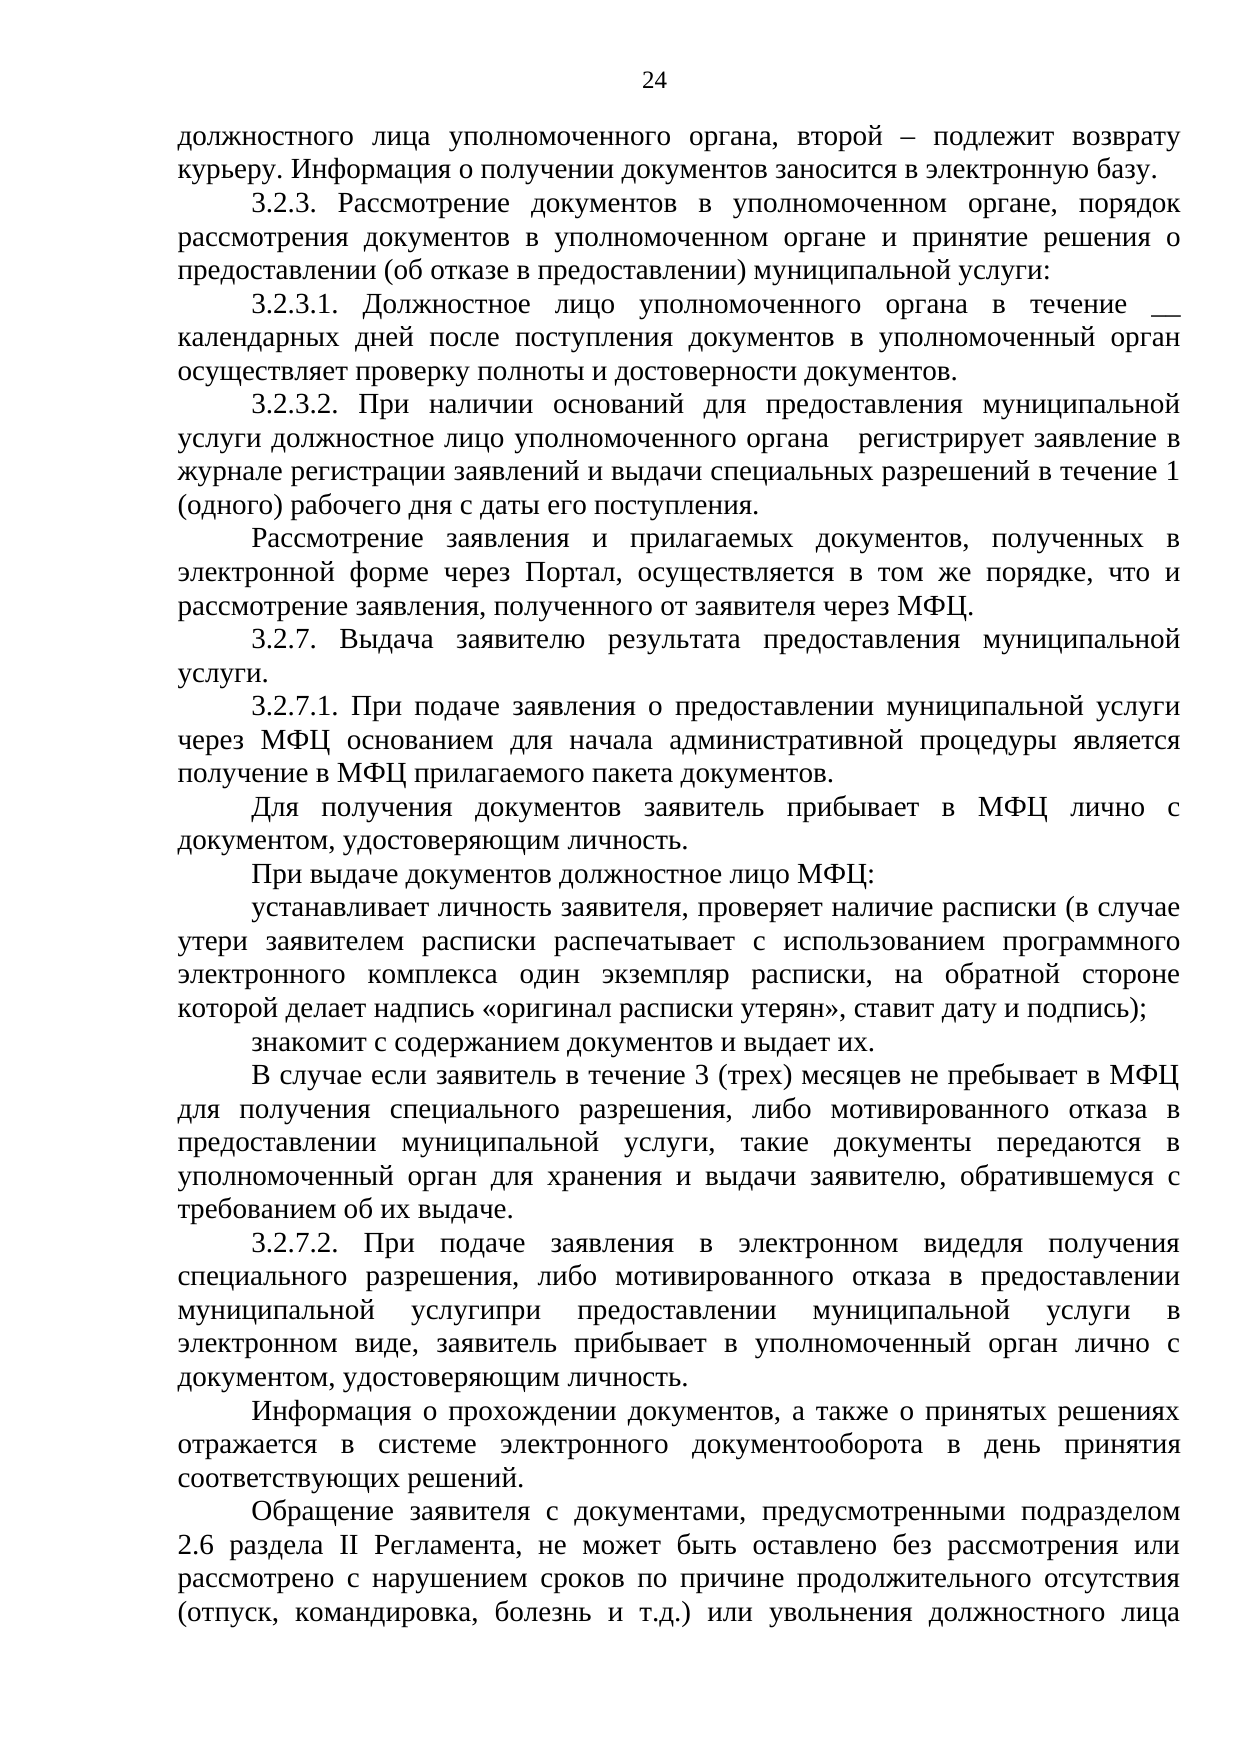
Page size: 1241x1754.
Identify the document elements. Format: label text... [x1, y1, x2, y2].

text Информация о прохождении документов, а также о принятых решениях отражается в системе электронного документооборота в день принятия соответствующих решений. [177, 1393, 1181, 1493]
text устанавливает личность заявителя, проверяет наличие расписки (в случае утери заявителем расписки распечатывает с использованием программного электронного комплекса один экземпляр расписки, на обратной стороне которой делает надпись «оригинал расписки утерян», ставит дату и подпись); [177, 889, 1181, 1024]
text знакомит с содержанием документов и выдает их. [177, 1024, 1181, 1057]
text В случае если заявитель в течение 3 (трех) месяцев не пребывает в МФЦ для получения специального разрешения, либо мотивированного отказа в предоставлении муниципальной услуги, такие документы передаются в уполномоченный орган для хранения и выдачи заявителю, обратившемуся с требованием об их выдаче. [177, 1057, 1181, 1225]
text 3.2.7.1. При подаче заявления о предоставлении муниципальной услуги через МФЦ основанием для начала административной процедуры является получение в МФЦ прилагаемого пакета документов. [177, 688, 1181, 789]
text 3.2.3.1. Должностное лицо уполномоченного органа в течение __ календарных дней после поступления документов в уполномоченный орган осуществляет проверку полноты и достоверности документов. [177, 286, 1181, 386]
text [177, 1493, 1181, 1627]
text 3.2.3. Рассмотрение документов в уполномоченном органе, порядок рассмотрения документов в уполномоченном органе и принятие решения о предоставлении (об отказе в предоставлении) муниципальной услуги: [177, 185, 1181, 286]
text При выдаче документов должностное лицо МФЦ: [177, 856, 1181, 889]
text 3.2.3.2. При наличии оснований для предоставления муниципальной услуги должностное лицо уполномоченного органа регистрирует заявление в журнале регистрации заявлений и выдачи специальных разрешений в течение 1 (одного) рабочего дня с даты его поступления. [177, 386, 1181, 521]
text Для получения документов заявитель прибывает в МФЦ лично с документом, удостоверяющим личность. [177, 789, 1181, 856]
text Рассмотрение заявления и прилагаемых документов, полученных в электронной форме через Портал, осуществляется в том же порядке, что и рассмотрение заявления, полученного от заявителя через МФЦ. [177, 521, 1181, 621]
text 3.2.7. Выдача заявителю результата предоставления муниципальной услуги. [177, 621, 1181, 688]
text 3.2.7.2. При подаче заявления в электронном видедля получения специального разрешения, либо мотивированного отказа в предоставлении муниципальной услугипри предоставлении муниципальной услуги в электронном виде, заявитель прибывает в уполномоченный орган лично с документом, удостоверяющим личность. [177, 1225, 1181, 1393]
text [177, 118, 1181, 185]
